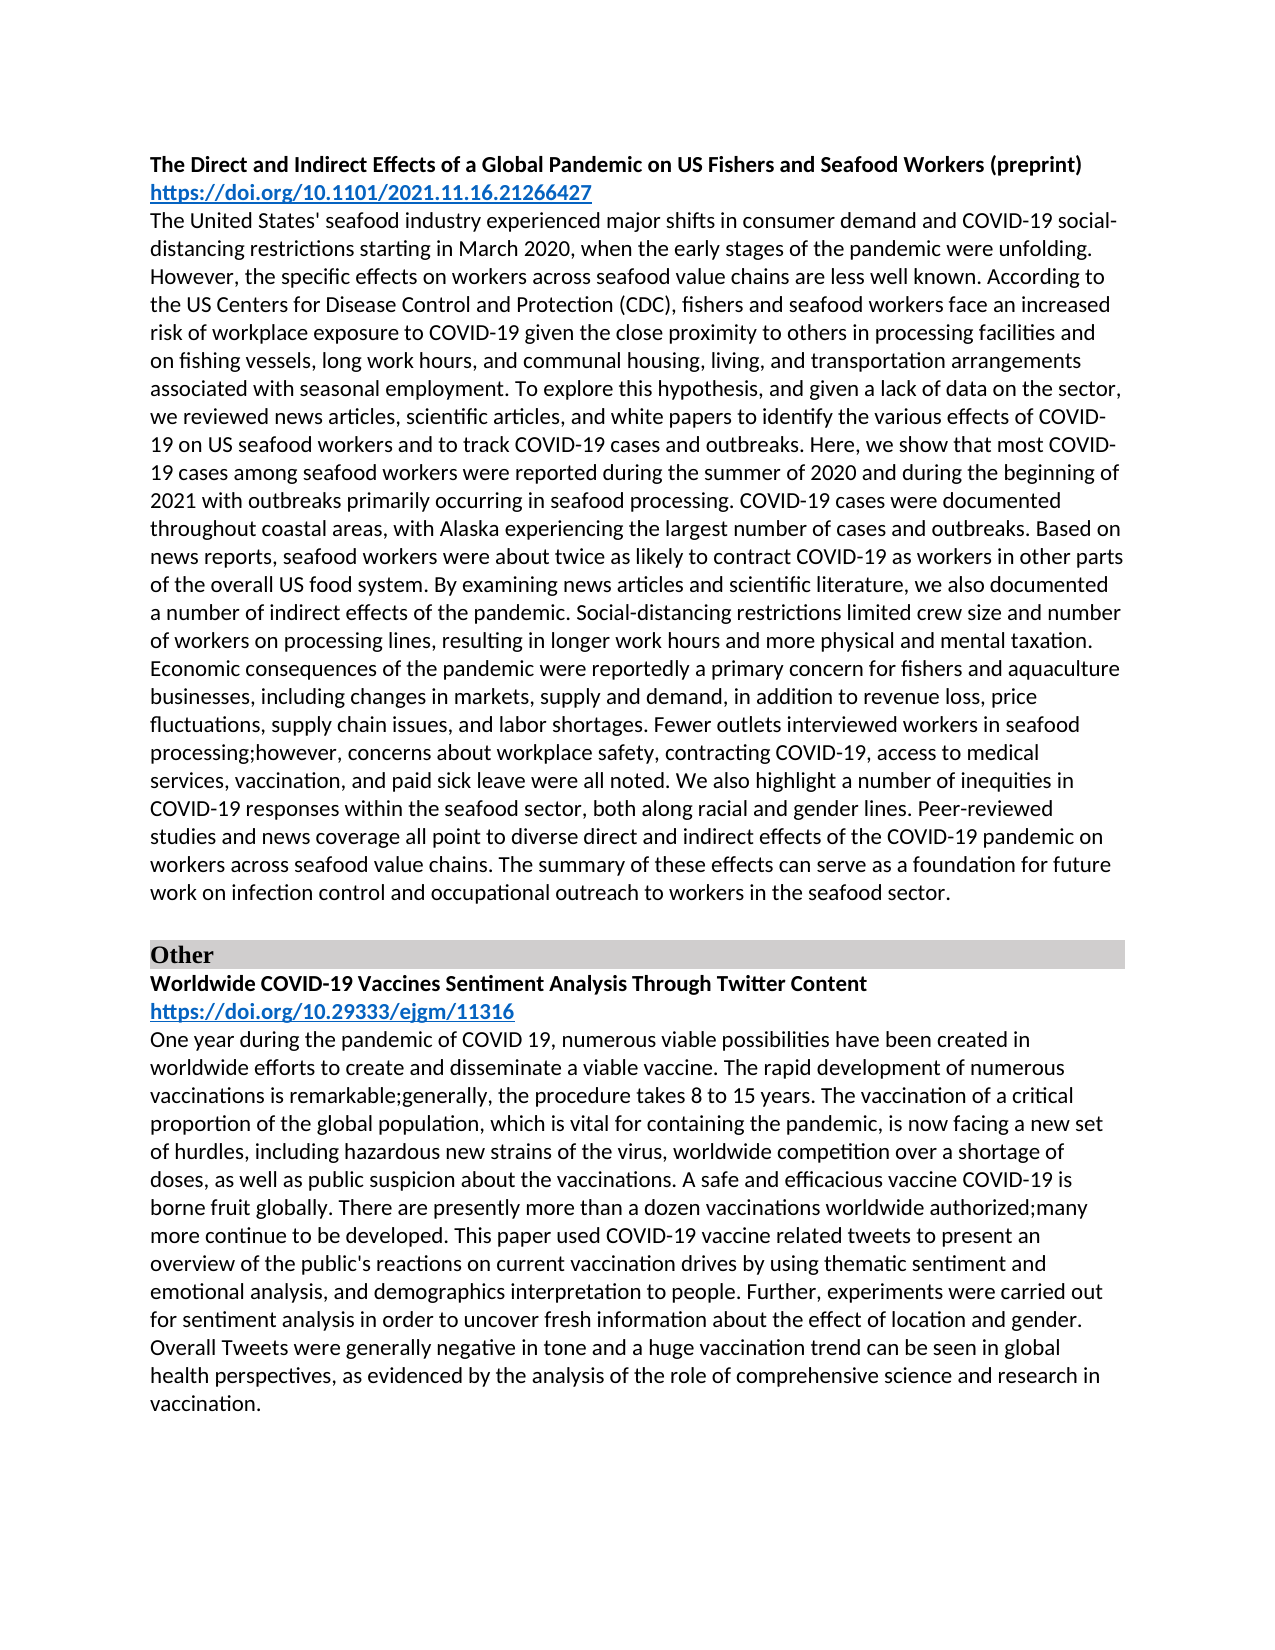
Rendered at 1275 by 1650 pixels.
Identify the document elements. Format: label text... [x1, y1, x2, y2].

text One year during the pandemic of COVID 19, numerous viable possibilities have been created in worldwide efforts to create and disseminate a viable vaccine. The rapid development of numerous vaccinations is remarkable;generally, the procedure takes 8 to 15 years. The vaccination of a critical proportion of the global population, which is vital for containing the pandemic, is now facing a new set of hurdles, including hazardous new strains of the virus, worldwide competition over a shortage of doses, as well as public suspicion about the vaccinations. A safe and efficacious vaccine COVID-19 is borne fruit globally. There are presently more than a dozen vaccinations worldwide authorized;many more continue to be developed. This paper used COVID-19 vaccine related tweets to present an overview of the public's reactions on current vaccination drives by using thematic sentiment and emotional analysis, and demographics interpretation to people. Further, experiments were carried out for sentiment analysis in order to uncover fresh information about the effect of location and gender. Overall Tweets were generally negative in tone and a huge vaccination trend can be seen in global health perspectives, as evidenced by the analysis of the role of comprehensive science and research in vaccination. [150, 1025, 1125, 1417]
text Worldwide COVID-19 Vaccines Sentiment Analysis Through Twitter Content https://doi.org/10.29333/ejgm/11316 [150, 969, 1125, 1025]
text The United States' seafood industry experienced major shifts in consumer demand and COVID-19 social-distancing restrictions starting in March 2020, when the early stages of the pandemic were unfolding. However, the specific effects on workers across seafood value chains are less well known. According to the US Centers for Disease Control and Protection (CDC), fishers and seafood workers face an increased risk of workplace exposure to COVID-19 given the close proximity to others in processing facilities and on fishing vessels, long work hours, and communal housing, living, and transportation arrangements associated with seasonal employment. To explore this hypothesis, and given a lack of data on the sector, we reviewed news articles, scientific articles, and white papers to identify the various effects of COVID-19 on US seafood workers and to track COVID-19 cases and outbreaks. Here, we show that most COVID-19 cases among seafood workers were reported during the summer of 2020 and during the beginning of 2021 with outbreaks primarily occurring in seafood processing. COVID-19 cases were documented throughout coastal areas, with Alaska experiencing the largest number of cases and outbreaks. Based on news reports, seafood workers were about twice as likely to contract COVID-19 as workers in other parts of the overall US food system. By examining news articles and scientific literature, we also documented a number of indirect effects of the pandemic. Social-distancing restrictions limited crew size and number of workers on processing lines, resulting in longer work hours and more physical and mental taxation. Economic consequences of the pandemic were reportedly a primary concern for fishers and aquaculture businesses, including changes in markets, supply and demand, in addition to revenue loss, price fluctuations, supply chain issues, and labor shortages. Fewer outlets interviewed workers in seafood processing;however, concerns about workplace safety, contracting COVID-19, access to medical services, vaccination, and paid sick leave were all noted. We also highlight a number of inequities in COVID-19 responses within the seafood sector, both along racial and gender lines. Peer-reviewed studies and news coverage all point to diverse direct and indirect effects of the COVID-19 pandemic on workers across seafood value chains. The summary of these effects can serve as a foundation for future work on infection control and occupational outreach to workers in the seafood sector. [150, 206, 1125, 907]
text Other [150, 940, 1125, 969]
text The Direct and Indirect Effects of a Global Pandemic on US Fishers and Seafood Workers (preprint) https://doi.org/10.1101/2021.11.16.21266427 [150, 150, 1125, 206]
